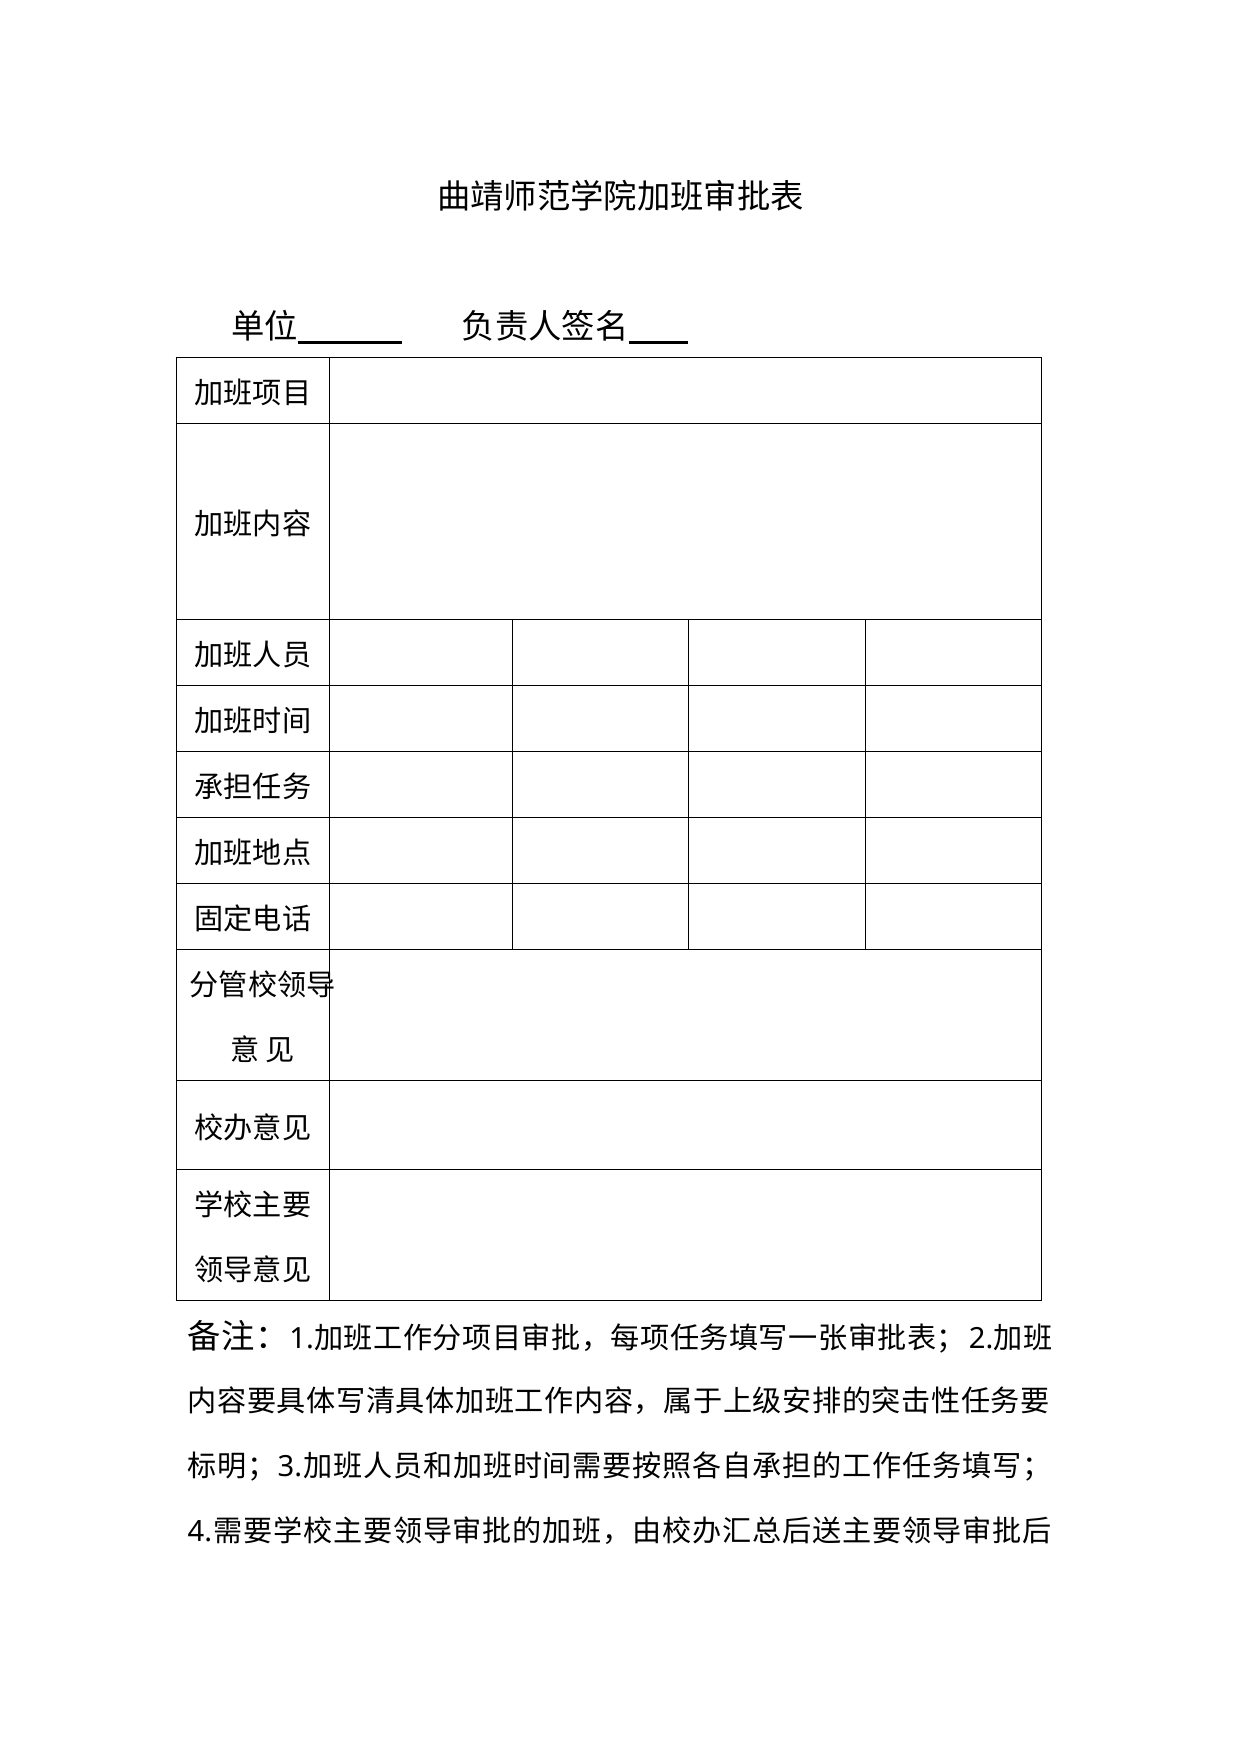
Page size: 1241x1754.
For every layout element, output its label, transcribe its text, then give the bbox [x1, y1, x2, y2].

table_header [330, 358, 1041, 423]
table_cell [513, 620, 688, 685]
table_cell [689, 818, 865, 883]
table_cell 加班时间 [177, 686, 329, 751]
table_cell [689, 884, 865, 949]
table_header 加班项目 [177, 358, 329, 423]
table_cell [866, 620, 1041, 685]
table_cell [689, 686, 865, 751]
table_cell [330, 1081, 1041, 1169]
table_cell [330, 950, 1041, 1080]
text 曲靖师范学院加班审批表 [187, 162, 1053, 227]
table_cell [866, 686, 1041, 751]
text 单位 负责人签名 [187, 292, 1053, 357]
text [187, 1301, 1053, 1561]
table_cell [689, 620, 865, 685]
table_cell 校办意见 [177, 1081, 329, 1169]
table_cell [513, 884, 688, 949]
table_cell [330, 752, 512, 817]
table_cell 加班内容 [177, 424, 329, 619]
table_cell [513, 752, 688, 817]
table_cell 加班地点 [177, 818, 329, 883]
table_cell 承担任务 [177, 752, 329, 817]
table_cell 加班人员 [177, 620, 329, 685]
table_cell [330, 620, 512, 685]
table_cell [330, 1170, 1041, 1300]
table_cell [866, 818, 1041, 883]
table_cell [330, 884, 512, 949]
table_cell 分管校领导意 见 [177, 950, 329, 1080]
table_cell [513, 818, 688, 883]
table_cell [330, 686, 512, 751]
table_cell [866, 752, 1041, 817]
table_cell [513, 686, 688, 751]
table_cell 学校主要领导意见 [177, 1170, 329, 1300]
table_cell 固定电话 [177, 884, 329, 949]
table_cell [689, 752, 865, 817]
table_cell [330, 424, 1041, 619]
table_cell [330, 818, 512, 883]
table_cell [866, 884, 1041, 949]
